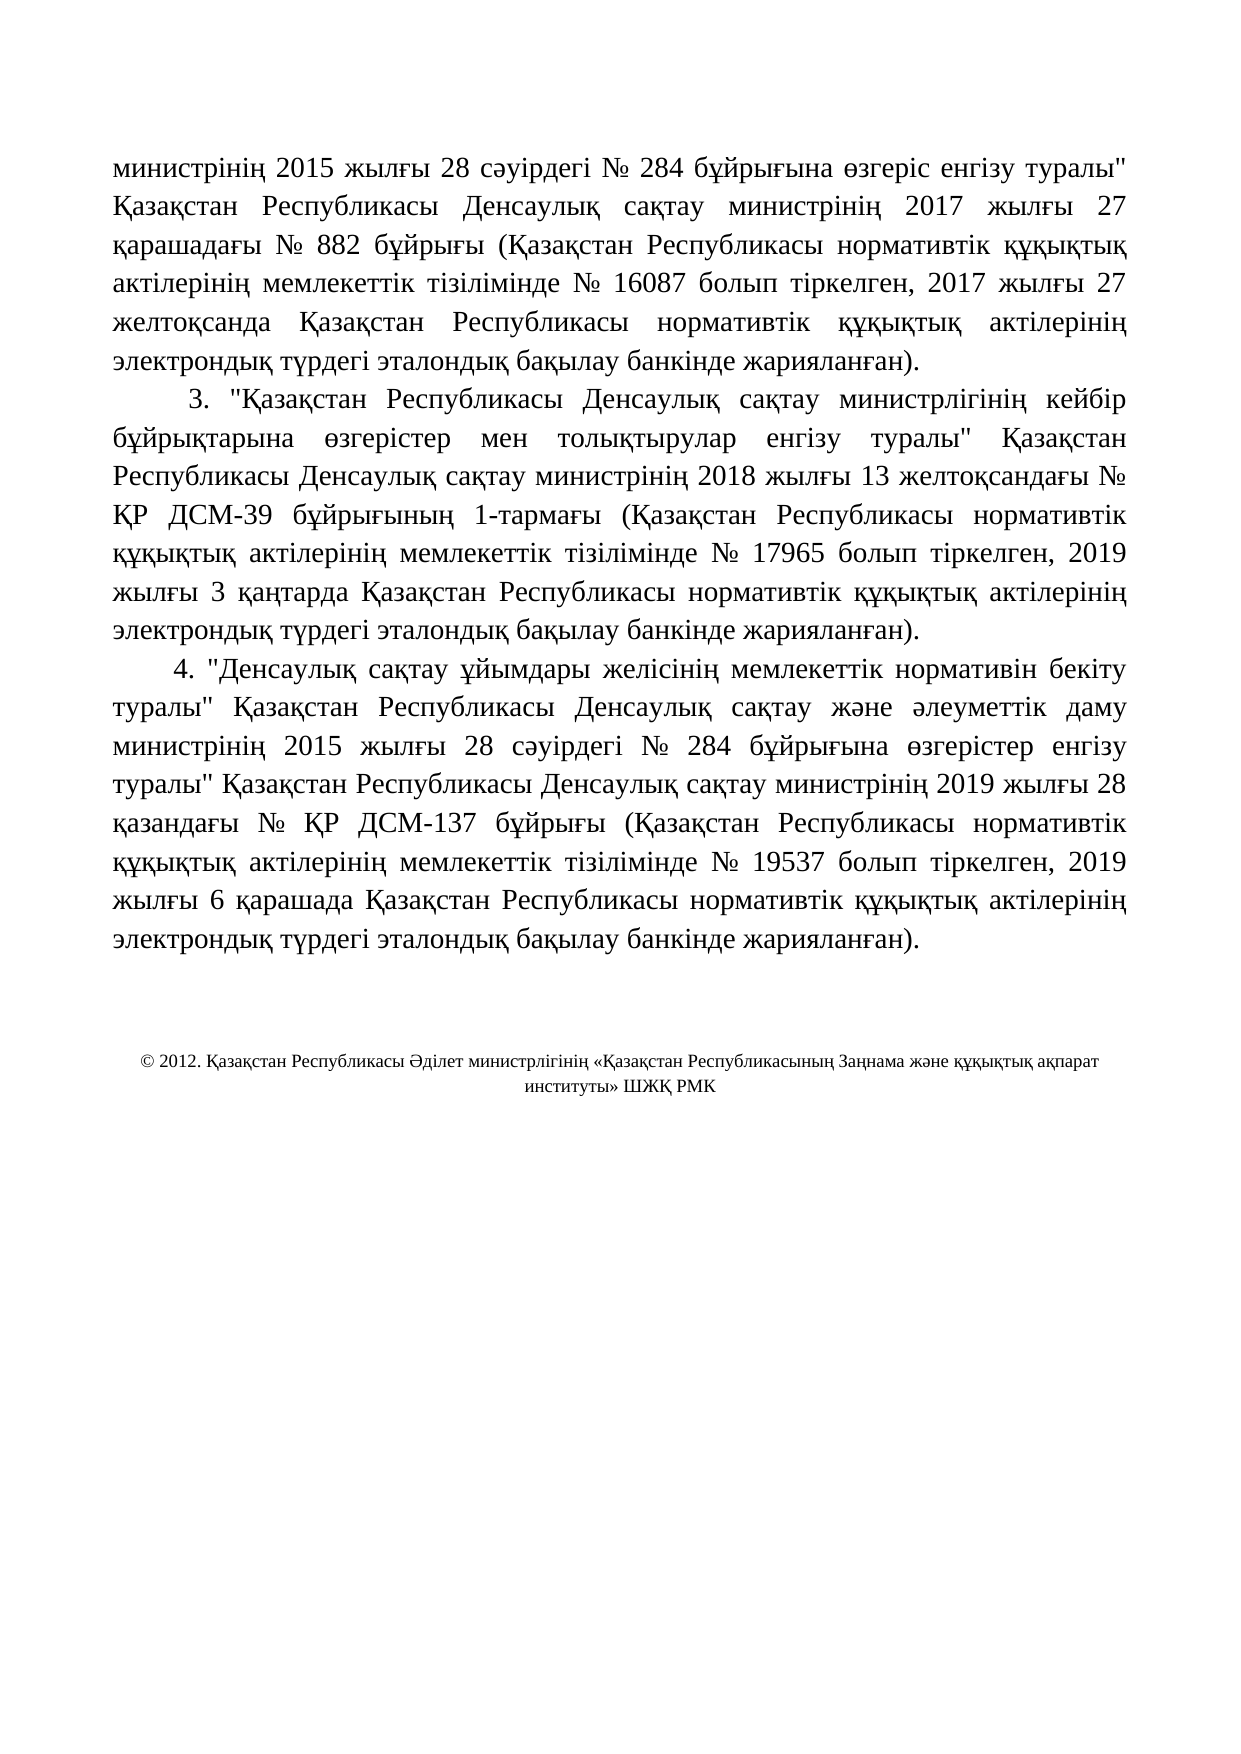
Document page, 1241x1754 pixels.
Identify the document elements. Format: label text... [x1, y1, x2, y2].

text 3. "Қазақстан Республикасы Денсаулық сақтау министрлігінің кейбір бұйрықтарына өзгерістер мен толықтырулар енгізу туралы" Қазақстан Республикасы Денсаулық сақтау министрінің 2018 жылғы 13 желтоқсандағы № ҚР ДСМ-39 бұйрығының 1-тармағы (Қазақстан Республикасы нормативтік құқықтық актілерінің мемлекеттік тізілімінде № 17965 болып тіркелген, 2019 жылғы 3 қаңтарда Қазақстан Республикасы нормативтік құқықтық актілерінің электрондық түрдегі эталондық бақылау банкінде жарияланған). [112, 381, 1128, 646]
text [112, 150, 1128, 376]
text © 2012. Қазақстан Республикасы Әділет министрлігінің «Қазақстан Республикасының Заңнама және құқықтық ақпарат институты» ШЖҚ РМК [112, 1050, 1128, 1096]
text 4. "Денсаулық сақтау ұйымдары желісінің мемлекеттік нормативін бекіту туралы" Қазақстан Республикасы Денсаулық сақтау және әлеуметтік даму министрінің 2015 жылғы 28 сәуірдегі № 284 бұйрығына өзгерістер енгізу туралы" Қазақстан Республикасы Денсаулық сақтау министрінің 2019 жылғы 28 қазандағы № ҚР ДСМ-137 бұйрығы (Қазақстан Республикасы нормативтік құқықтық актілерінің мемлекеттік тізілімінде № 19537 болып тіркелген, 2019 жылғы 6 қарашада Қазақстан Республикасы нормативтік құқықтық актілерінің электрондық түрдегі эталондық бақылау банкінде жарияланған). [112, 651, 1128, 954]
